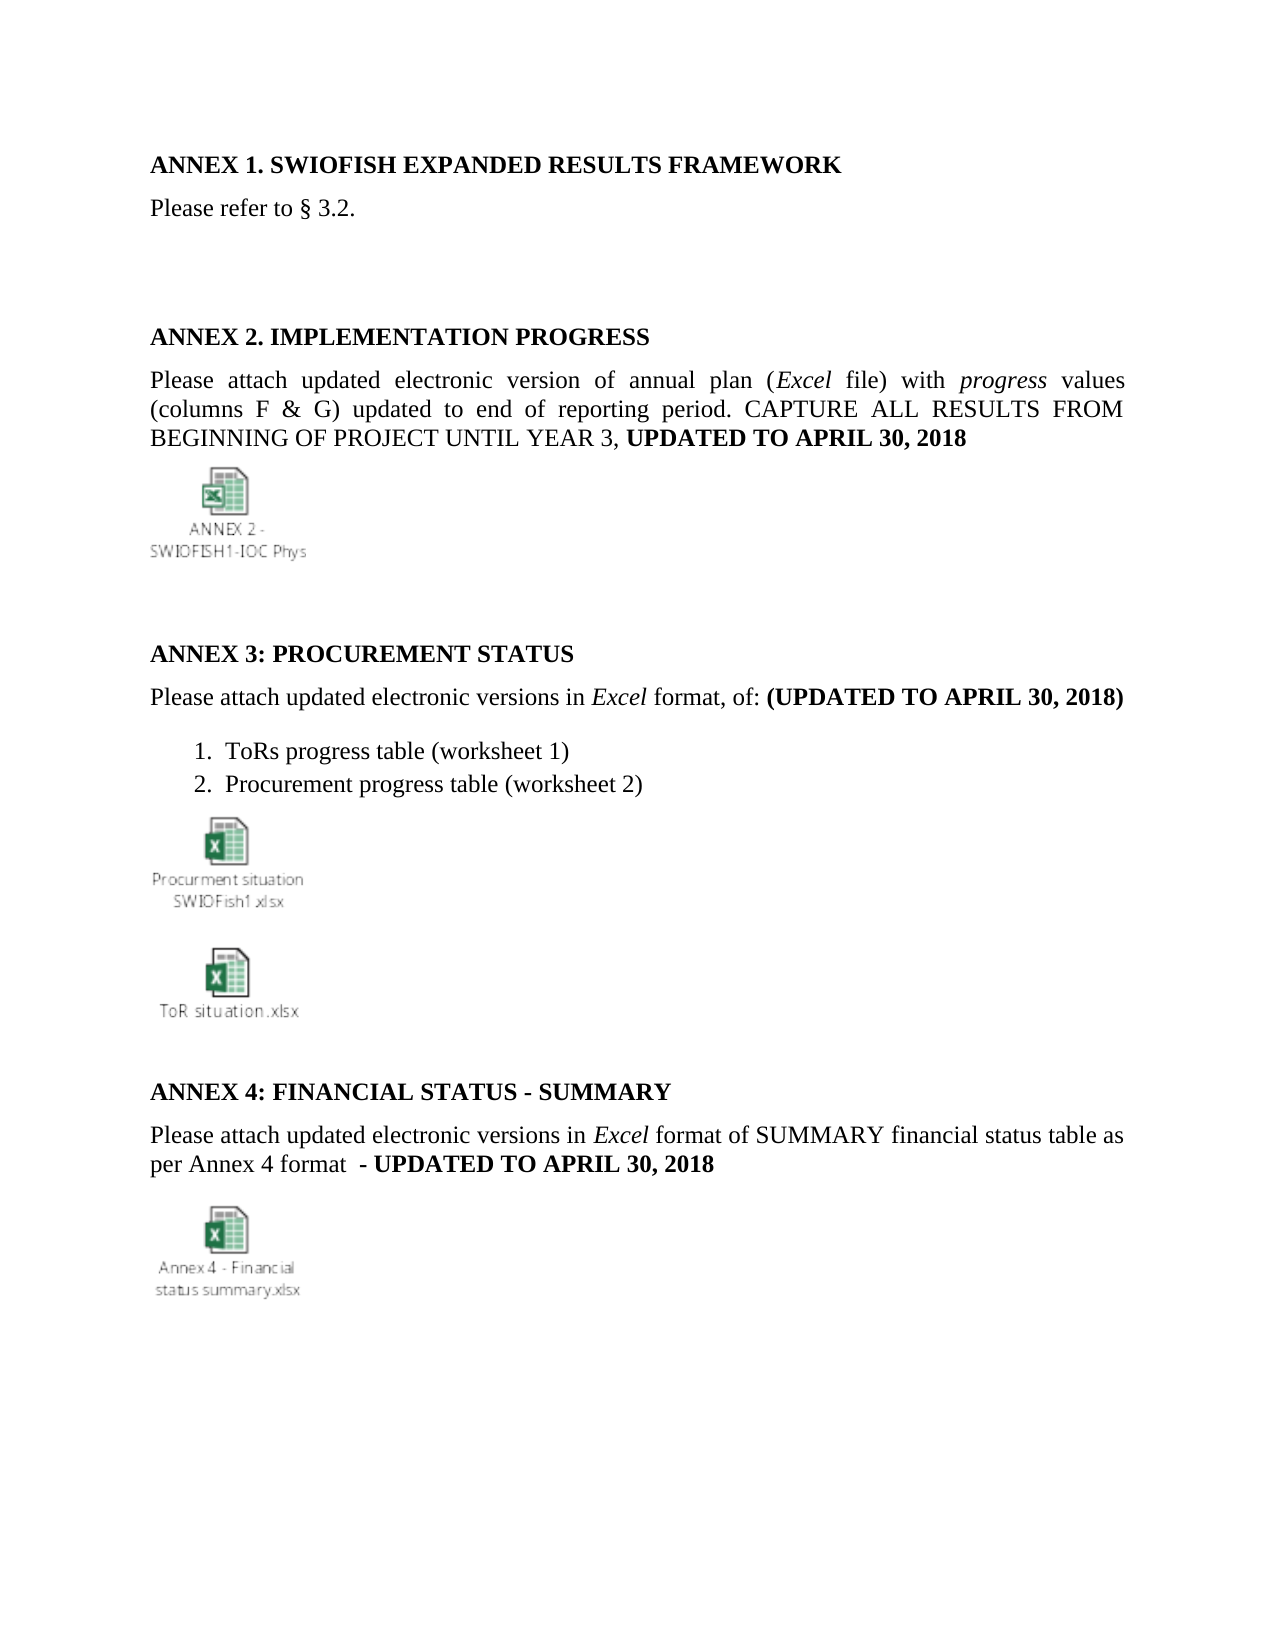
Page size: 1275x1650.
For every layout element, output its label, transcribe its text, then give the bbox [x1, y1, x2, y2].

text ANNEX 2. IMPLEMENTATION Progress [150, 322, 1125, 351]
list ToRs progress table (worksheet 1) [187, 736, 1125, 765]
text Please attach updated electronic versions in Excel format of SUMMARY financial status table as per Annex 4 format - UPDATED TO APRIL 30, 2018 [150, 1121, 1125, 1178]
list Procurement progress table (worksheet 2) [187, 769, 1125, 798]
text Please attach updated electronic version of annual plan (Excel file) with progress values (columns F & G) updated to end of reporting period. CAPTURE ALL RESULTS FROM BEGINNING OF PROJECT UNTIL YEAR 3, UPDATED TO APRIL 30, 2018 [150, 365, 1125, 452]
text ANNEX 3: Procurement status [150, 639, 1125, 668]
text Please refer to § 3.2. [150, 193, 1125, 222]
text Please attach updated electronic versions in Excel format, of: (UPDATED TO APRIL 30, 2018) [150, 682, 1125, 711]
text ANNEX 4: FINANCIAL status - SUMMARY [150, 1077, 1125, 1106]
text Annex 1. SWIOFish EXPANDED Results framework [150, 150, 1125, 179]
